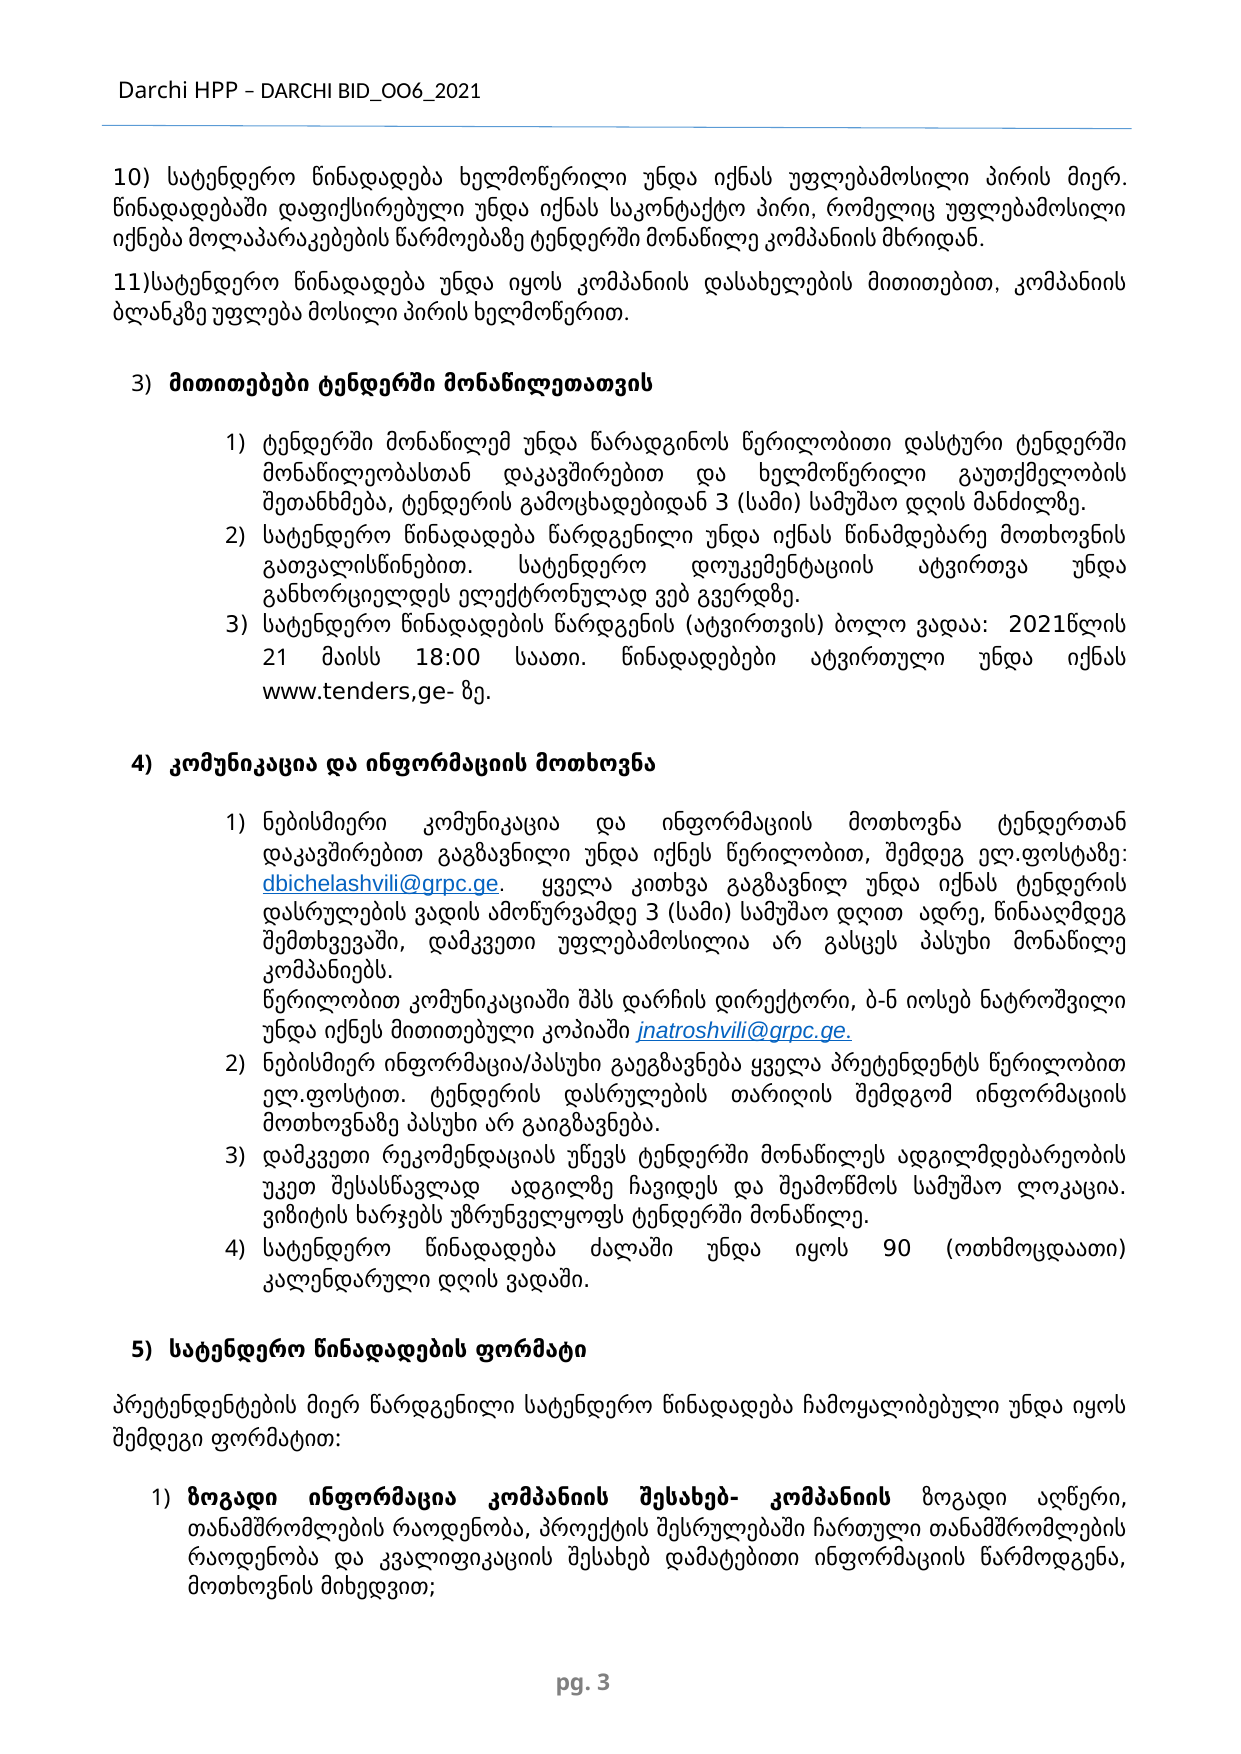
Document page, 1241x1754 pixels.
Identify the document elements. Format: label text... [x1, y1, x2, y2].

list ზოგადი ინფორმაცია კომპანიის შესახებ- კომპანიის ზოგადი აღწერი, თანამშრომლების რაოდენობა, პროექტის შესრულებაში ჩართული თანამშრომლების რაოდენობა და კვალიფიკაციის შესახებ დამატებითი ინფორმაციის წარმოდგენა, მოთხოვნის მიხედვით; [150, 1481, 1128, 1600]
list ნებისმიერ ინფორმაცია/პასუხი გაეგზავნება ყველა პრეტენდენტს წერილობით ელ.ფოსტით. ტენდერის დასრულების თარიღის შემდგომ ინფორმაციის მოთხოვნაზე პასუხი არ გაიგზავნება. [225, 1047, 1128, 1137]
list ნებისმიერი კომუნიკაცია და ინფორმაციის მოთხოვნა ტენდერთან დაკავშირებით გაგზავნილი უნდა იქნეს წერილობით, შემდეგ ელ.ფოსტაზე: dbichelashvili@grpc.ge. ყველა კითხვა გაგზავნილ უნდა იქნას ტენდერის დასრულების ვადის ამოწურვამდე 3 (სამი) სამუშაო დღით ადრე, წინააღმდეგ შემთხვევაში, დამკვეთი უფლებამოსილია არ გასცეს პასუხი მონაწილე კომპანიებს. [225, 806, 1128, 984]
subtitle კომუნიკაცია და ინფორმაციის მოთხოვნა [131, 747, 1128, 778]
list სატენდერო წინადადების წარდგენის (ატვირთვის) ბოლო ვადაა: 2021წლის 21 მაისს 18:00 საათი. წინადადებები ატვირთული უნდა იქნას www.tenders,ge- ზე. [225, 611, 1128, 706]
text 10) სატენდერო წინადადება ხელმოწერილი უნდა იქნას უფლებამოსილი პირის მიერ. წინადადებაში დაფიქსირებული უნდა იქნას საკონტაქტო პირი, რომელიც უფლებამოსილი იქნება მოლაპარაკებების წარმოებაზე ტენდერში მონაწილე კომპანიის მხრიდან. [112, 163, 1128, 253]
subtitle მითითებები ტენდერში მონაწილეთათვის [131, 367, 1128, 398]
list სატენდერო წინადადება ძალაში უნდა იყოს 90 (ოთხმოცდაათი) კალენდარული დღის ვადაში. [225, 1232, 1128, 1292]
list დამკვეთი რეკომენდაციას უწევს ტენდერში მონაწილეს ადგილმდებარეობის უკეთ შესასწავლად ადგილზე ჩავიდეს და შეამოწმოს სამუშაო ლოკაცია. ვიზიტის ხარჯებს უზრუნველყოფს ტენდერში მონაწილე. [225, 1139, 1128, 1229]
list სატენდერო წინადადება წარდგენილი უნდა იქნას წინამდებარე მოთხოვნის გათვალისწინებით. სატენდერო დოუკემენტაციის ატვირთვა უნდა განხორციელდეს ელექტრონულად ვებ გვერდზე. [225, 518, 1128, 608]
text 11)სატენდერო წინადადება უნდა იყოს კომპანიის დასახელების მითითებით, კომპანიის ბლანკზე უფლება მოსილი პირის ხელმოწერით. [112, 268, 1128, 327]
text პრეტენდენტების მიერ წარდგენილი სატენდერო წინადადება ჩამოყალიბებული უნდა იყოს შემდეგი ფორმატით: [112, 1392, 1128, 1453]
list ტენდერში მონაწილემ უნდა წარადგინოს წერილობითი დასტური ტენდერში მონაწილეობასთან დაკავშირებით და ხელმოწერილი გაუთქმელობის შეთანხმება, ტენდერის გამოცხადებიდან 3 (სამი) სამუშაო დღის მანძილზე. [225, 426, 1128, 516]
subtitle სატენდერო წინადადების ფორმატი [131, 1332, 1128, 1364]
list წერილობით კომუნიკაციაში შპს დარჩის დირექტორი, ბ-ნ იოსებ ნატროშვილი უნდა იქნეს მითითებული კოპიაში jnatroshvili@grpc.ge. [262, 987, 1128, 1044]
